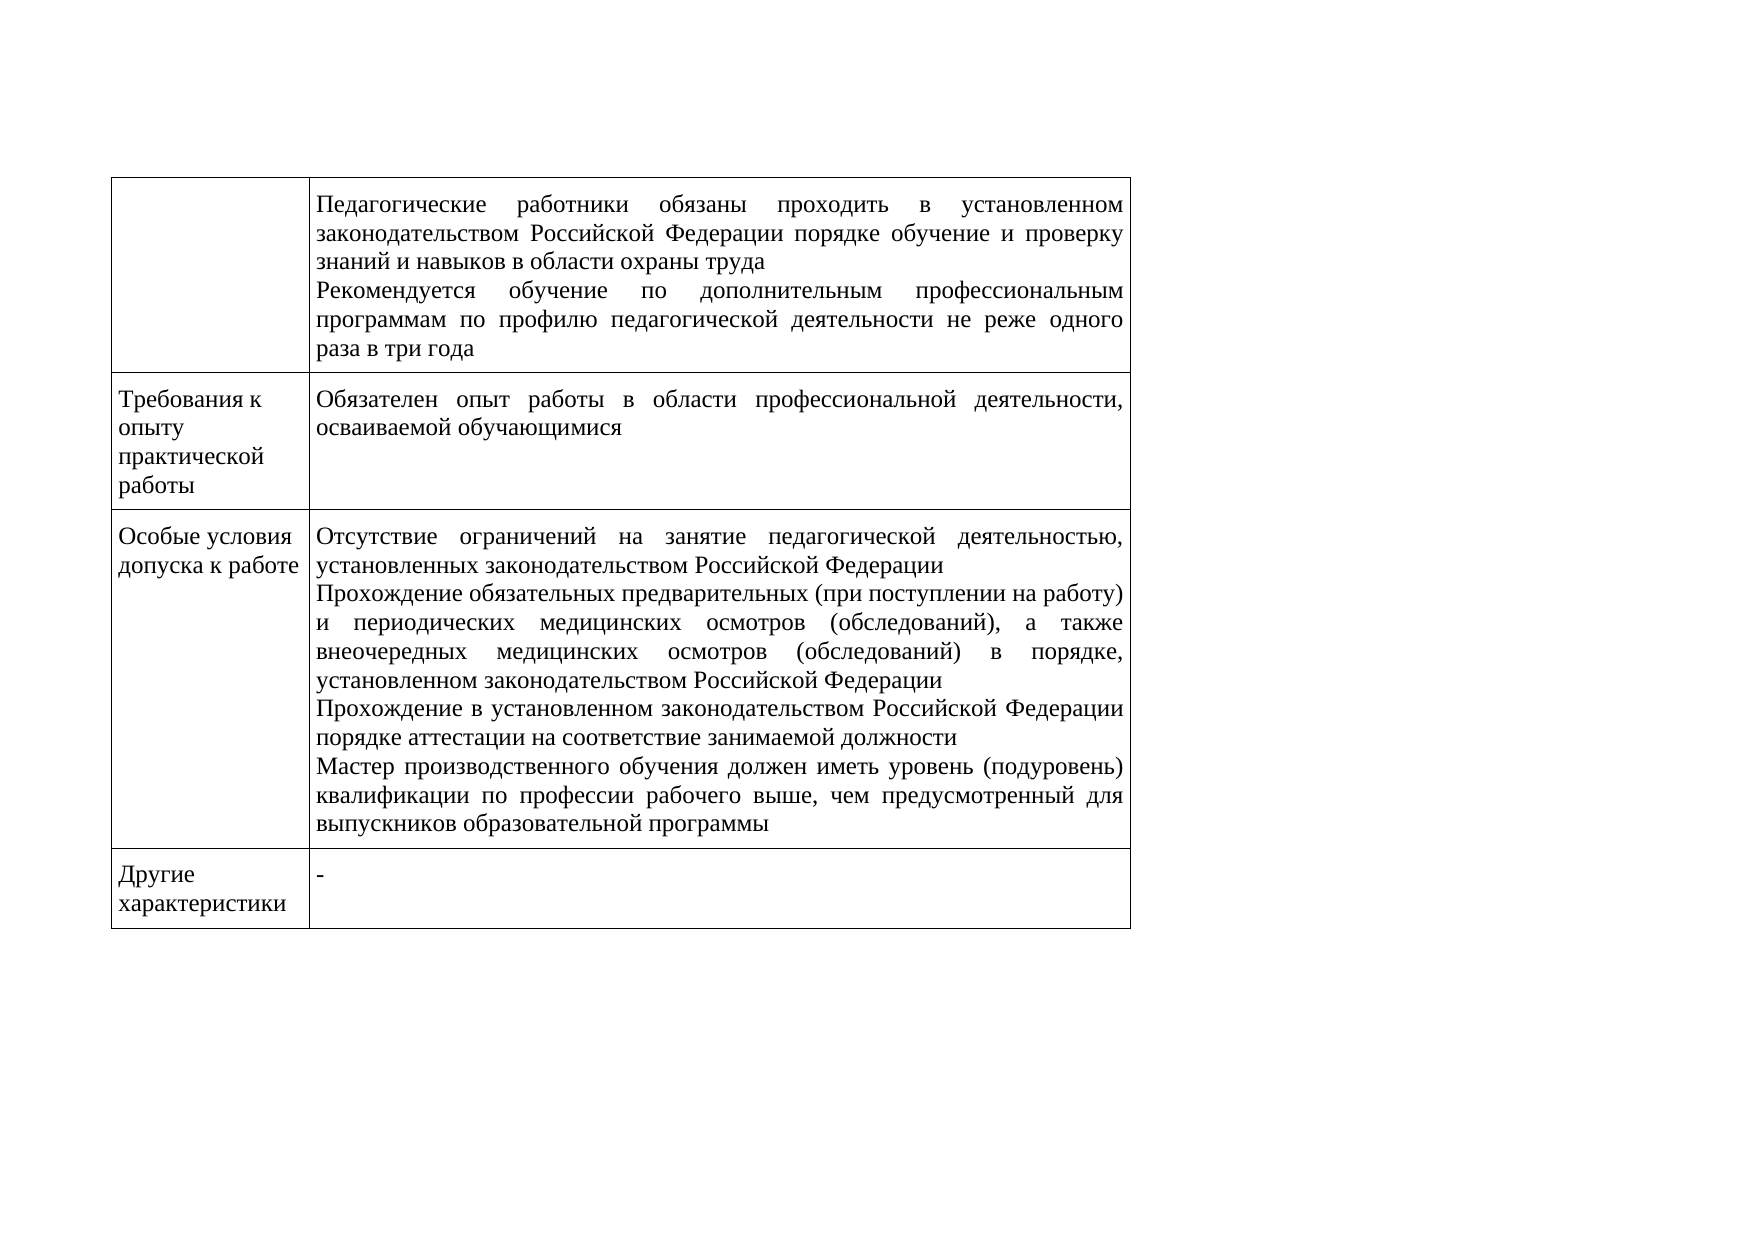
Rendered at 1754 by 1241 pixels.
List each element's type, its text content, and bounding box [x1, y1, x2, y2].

table_cell Обязателен опыт работы в области профессиональной деятельности, осваиваемой обучающимися [310, 373, 1130, 509]
table_cell Требования к опыту практической работы [112, 373, 309, 509]
table_cell Отсутствие ограничений на занятие педагогической деятельностью, установленных законодательством Российской Федерации Прохождение обязательных предварительных (при поступлении на работу) и периодических медицинских осмотров (обследований), а также внеочередных медицинских осмотров (обследований) в порядке, установленном законодательством Российской Федерации Прохождение в установленном законодательством Российской Федерации порядке аттестации на соответствие занимаемой должности Мастер производственного обучения должен иметь уровень (подуровень) квалификации по профессии рабочего выше, чем предусмотренный для выпускников образовательной программы [310, 510, 1130, 848]
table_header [310, 178, 1130, 372]
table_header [112, 178, 309, 372]
table_cell Особые условия допуска к работе [112, 510, 309, 848]
table_cell Другие характеристики [112, 849, 309, 928]
table_cell - [310, 849, 1130, 928]
